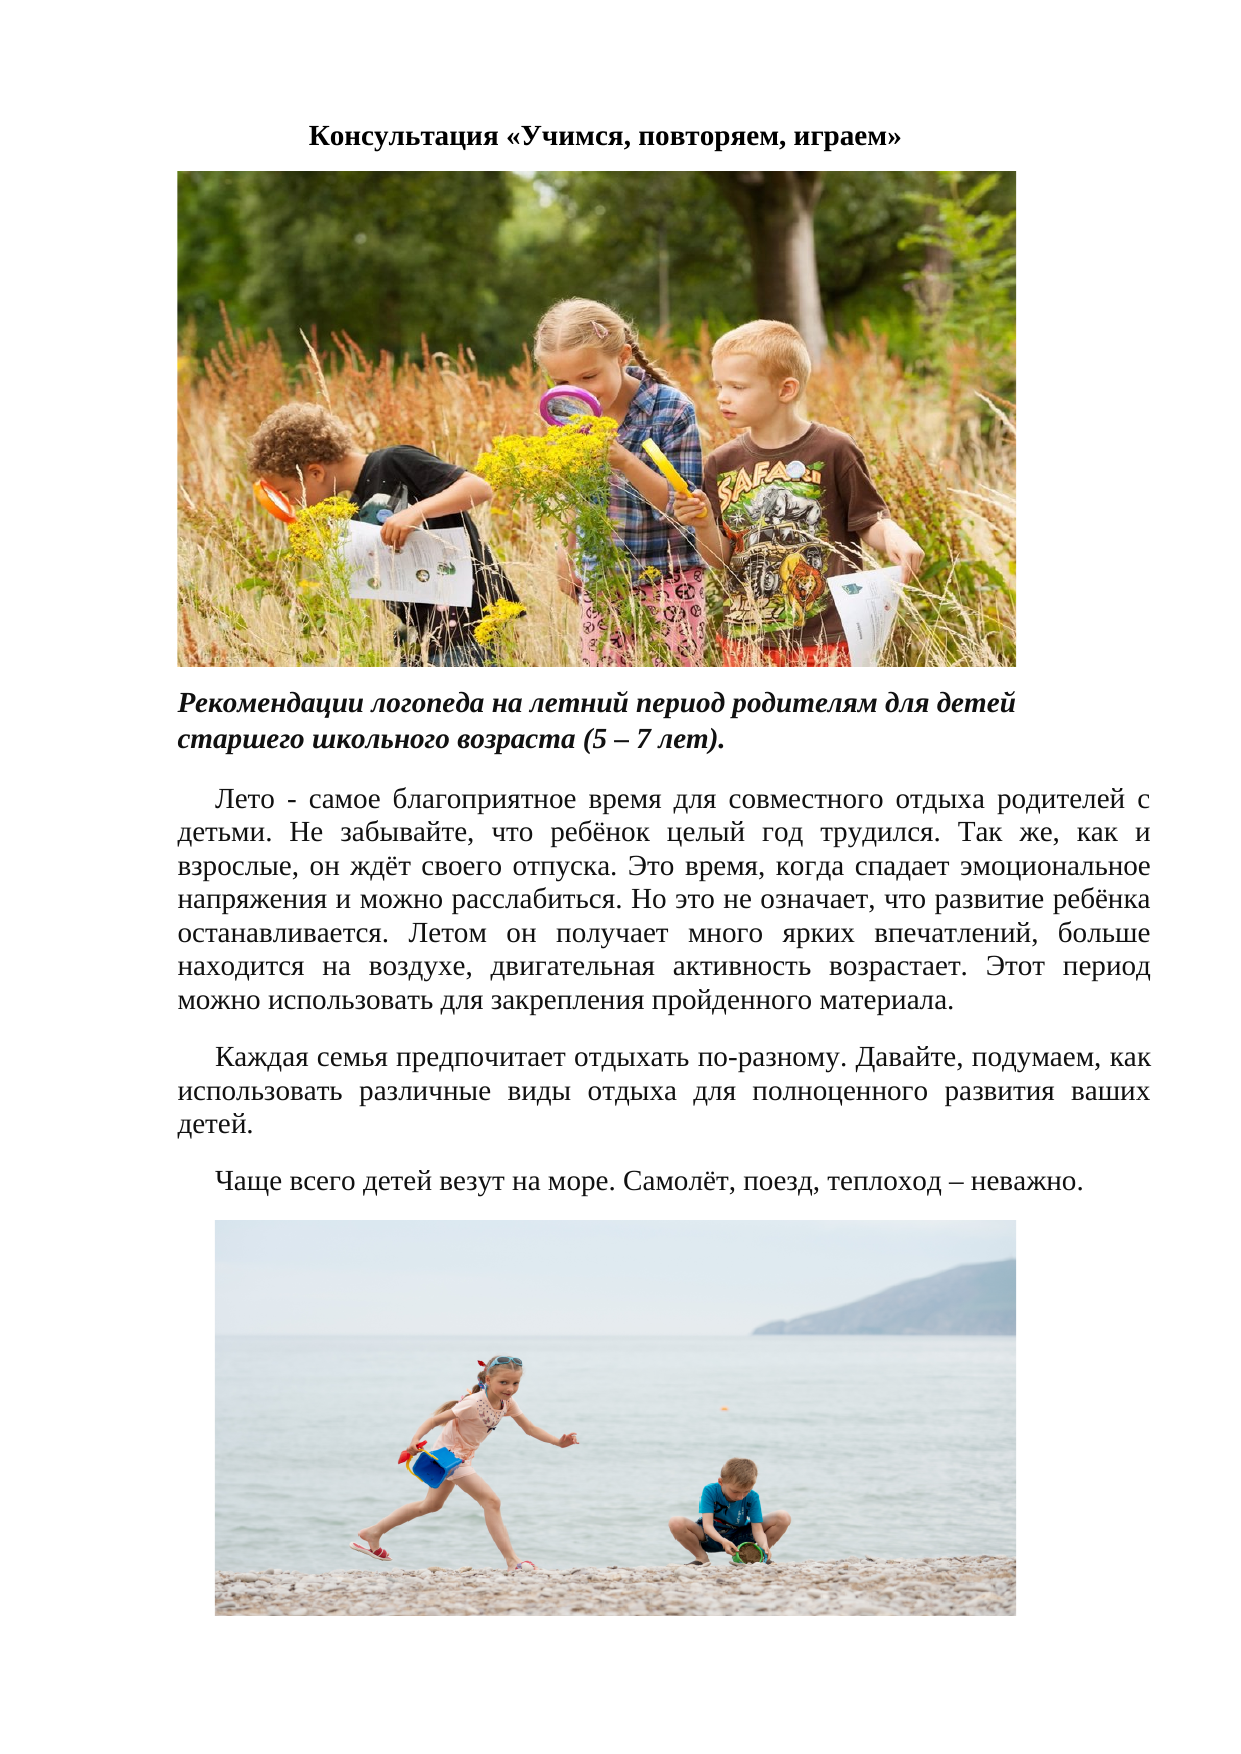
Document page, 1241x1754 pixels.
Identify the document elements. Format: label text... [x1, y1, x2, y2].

picture [214, 1220, 1017, 1616]
text Рекомендации логопеда на летний период родителям для детей старшего школьного возраста (5 – 7 лет). [177, 685, 1152, 755]
text Чаще всего детей везут на море. Самолёт, поезд, теплоход – неважно. [177, 1163, 1152, 1197]
text Консультация «Учимся, повторяем, играем» [177, 118, 1152, 152]
text Лето - самое благоприятное время для совместного отдыха родителей с детьми. Не забывайте, что ребёнок целый год трудился. Так же, как и взрослые, он ждёт своего отпуска. Это время, когда спадает эмоциональное напряжения и можно расслабиться. Но это не означает, что развитие ребёнка останавливается. Летом он получает много ярких впечатлений, больше находится на воздухе, двигательная активность возрастает. Этот период можно использовать для закрепления пройденного материала. [177, 781, 1152, 1016]
text Каждая семья предпочитает отдыхать по-разному. Давайте, подумаем, как использовать различные виды отдыха для полноценного развития ваших детей. [177, 1039, 1152, 1140]
picture [177, 171, 1017, 667]
